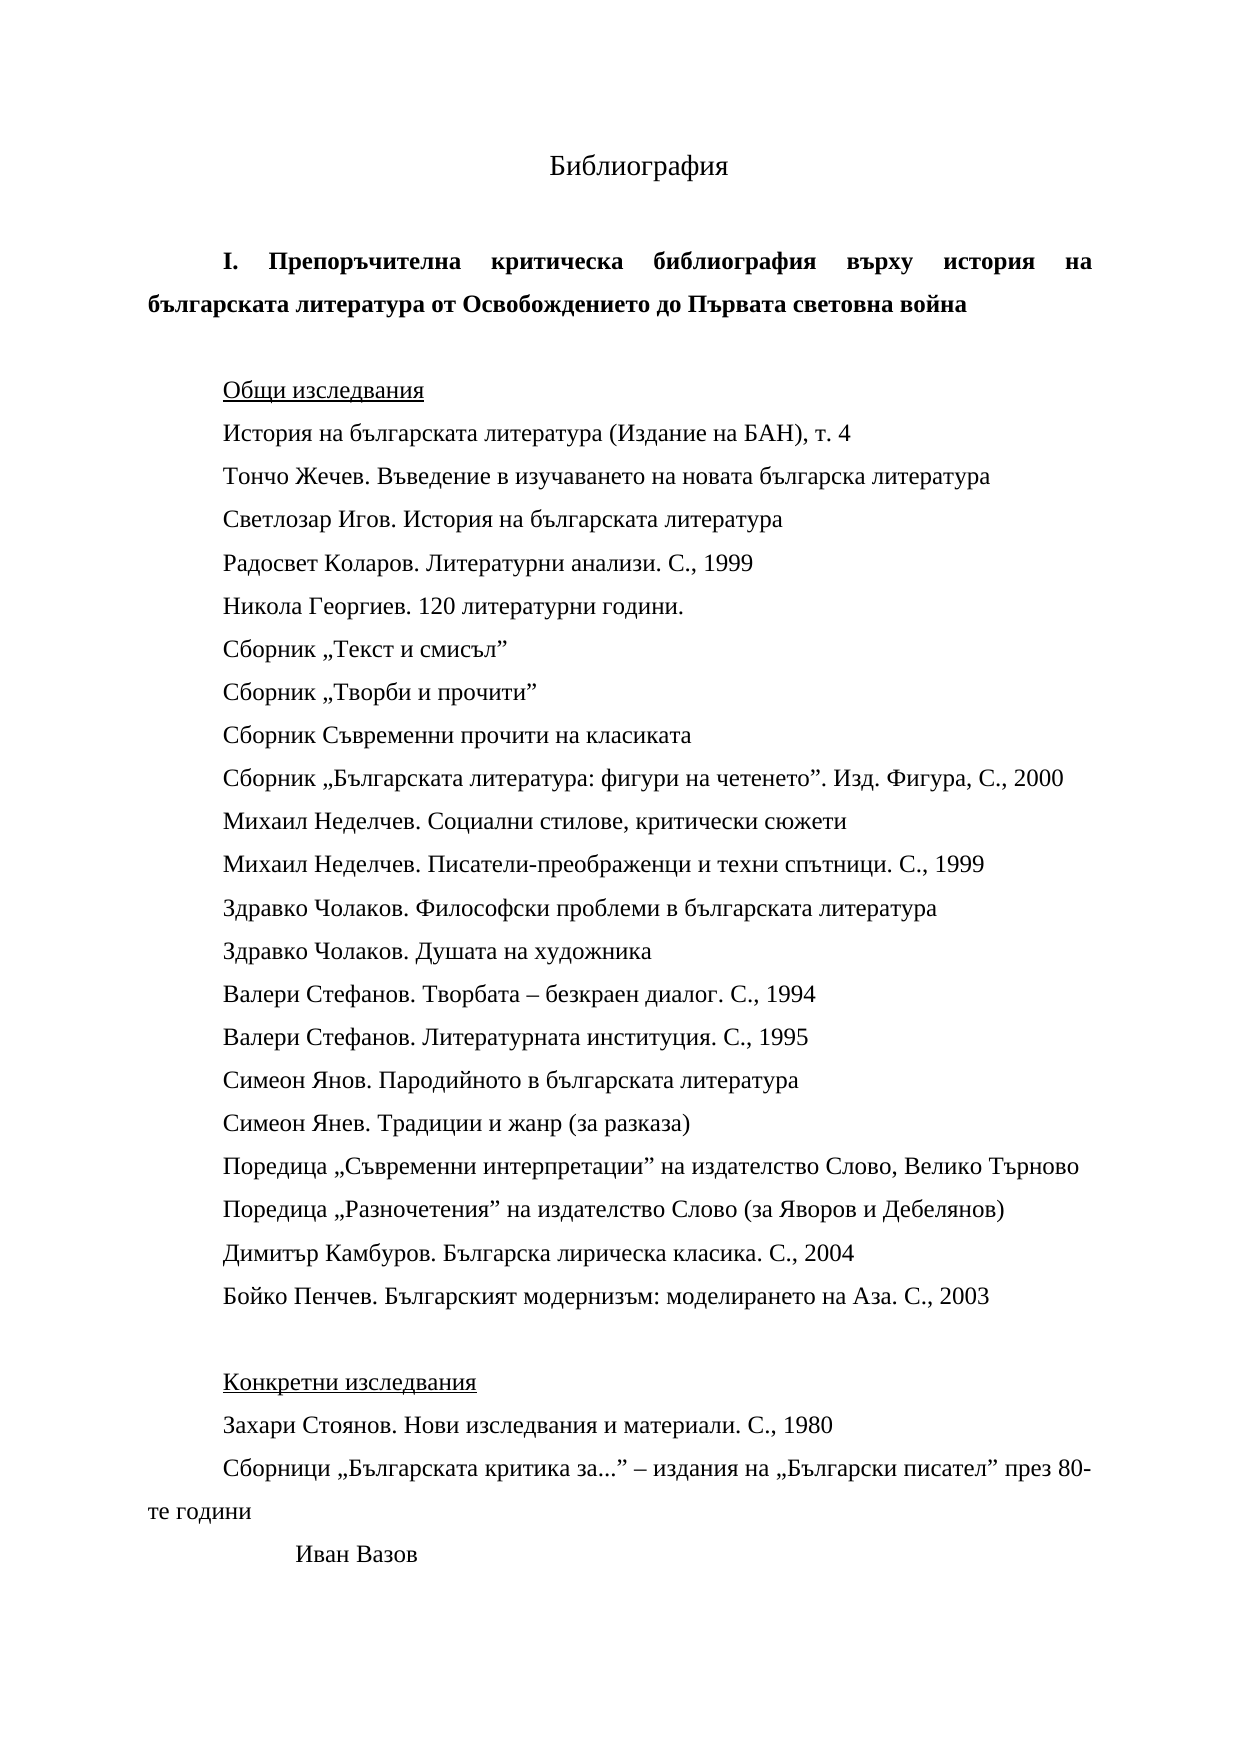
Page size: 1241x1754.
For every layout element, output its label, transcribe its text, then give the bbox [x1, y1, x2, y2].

text Конкретни изследвания [148, 1367, 1093, 1396]
text Михаил Неделчев. Социални стилове, критически сюжети [148, 806, 1093, 835]
text Радосвет Коларов. Литературни анализи. С., 1999 [148, 548, 1093, 576]
text Михаил Неделчев. Писатели-преображенци и техни спътници. С., 1999 [148, 849, 1093, 878]
text Здравко Чолаков. Душата на художника [148, 936, 1093, 964]
text Тончо Жечев. Въведение в изучаването на новата българска литература [148, 461, 1093, 490]
text Общи изследвания [148, 375, 1093, 404]
text Валери Стефанов. Творбата – безкраен диалог. С., 1994 [148, 979, 1093, 1008]
text Симеон Янов. Пародийното в българската литература [148, 1065, 1093, 1094]
text Поредица „Разночетения” на издателство Слово (за Яворов и Дебелянов) [148, 1194, 1093, 1223]
text І. Препоръчителна критическа библиография върху история на българската литература от Освобождението до Първата световна война [148, 246, 1093, 318]
text Сборници „Българската критика за...” – издания на „Български писател” през 80-те години [148, 1453, 1093, 1525]
text Никола Георгиев. 120 литературни години. [148, 591, 1093, 619]
text Светлозар Игов. История на българската литература [148, 504, 1093, 533]
text Иван Вазов [148, 1539, 1093, 1568]
text Симеон Янев. Традиции и жанр (за разказа) [148, 1108, 1093, 1137]
text Сборник Съвременни прочити на класиката [148, 720, 1093, 749]
text Сборник „Творби и прочити” [148, 677, 1093, 706]
text Сборник „Текст и смисъл” [148, 634, 1093, 663]
text История на българската литература (Издание на БАН), т. 4 [148, 418, 1093, 447]
text Димитър Камбуров. Българска лирическа класика. С., 2004 [148, 1238, 1093, 1266]
text Библиография [185, 148, 1093, 181]
text Поредица „Съвременни интерпретации” на издателство Слово, Велико Търново [148, 1151, 1093, 1180]
text Сборник „Българската литература: фигури на четенето”. Изд. Фигура, С., 2000 [148, 763, 1093, 792]
text Валери Стефанов. Литературната институция. С., 1995 [148, 1022, 1093, 1051]
text Здравко Чолаков. Философски проблеми в българската литература [148, 893, 1093, 921]
text Захари Стоянов. Нови изследвания и материали. С., 1980 [148, 1410, 1093, 1439]
text Бойко Пенчев. Българският модернизъм: моделирането на Аза. С., 2003 [148, 1281, 1093, 1309]
